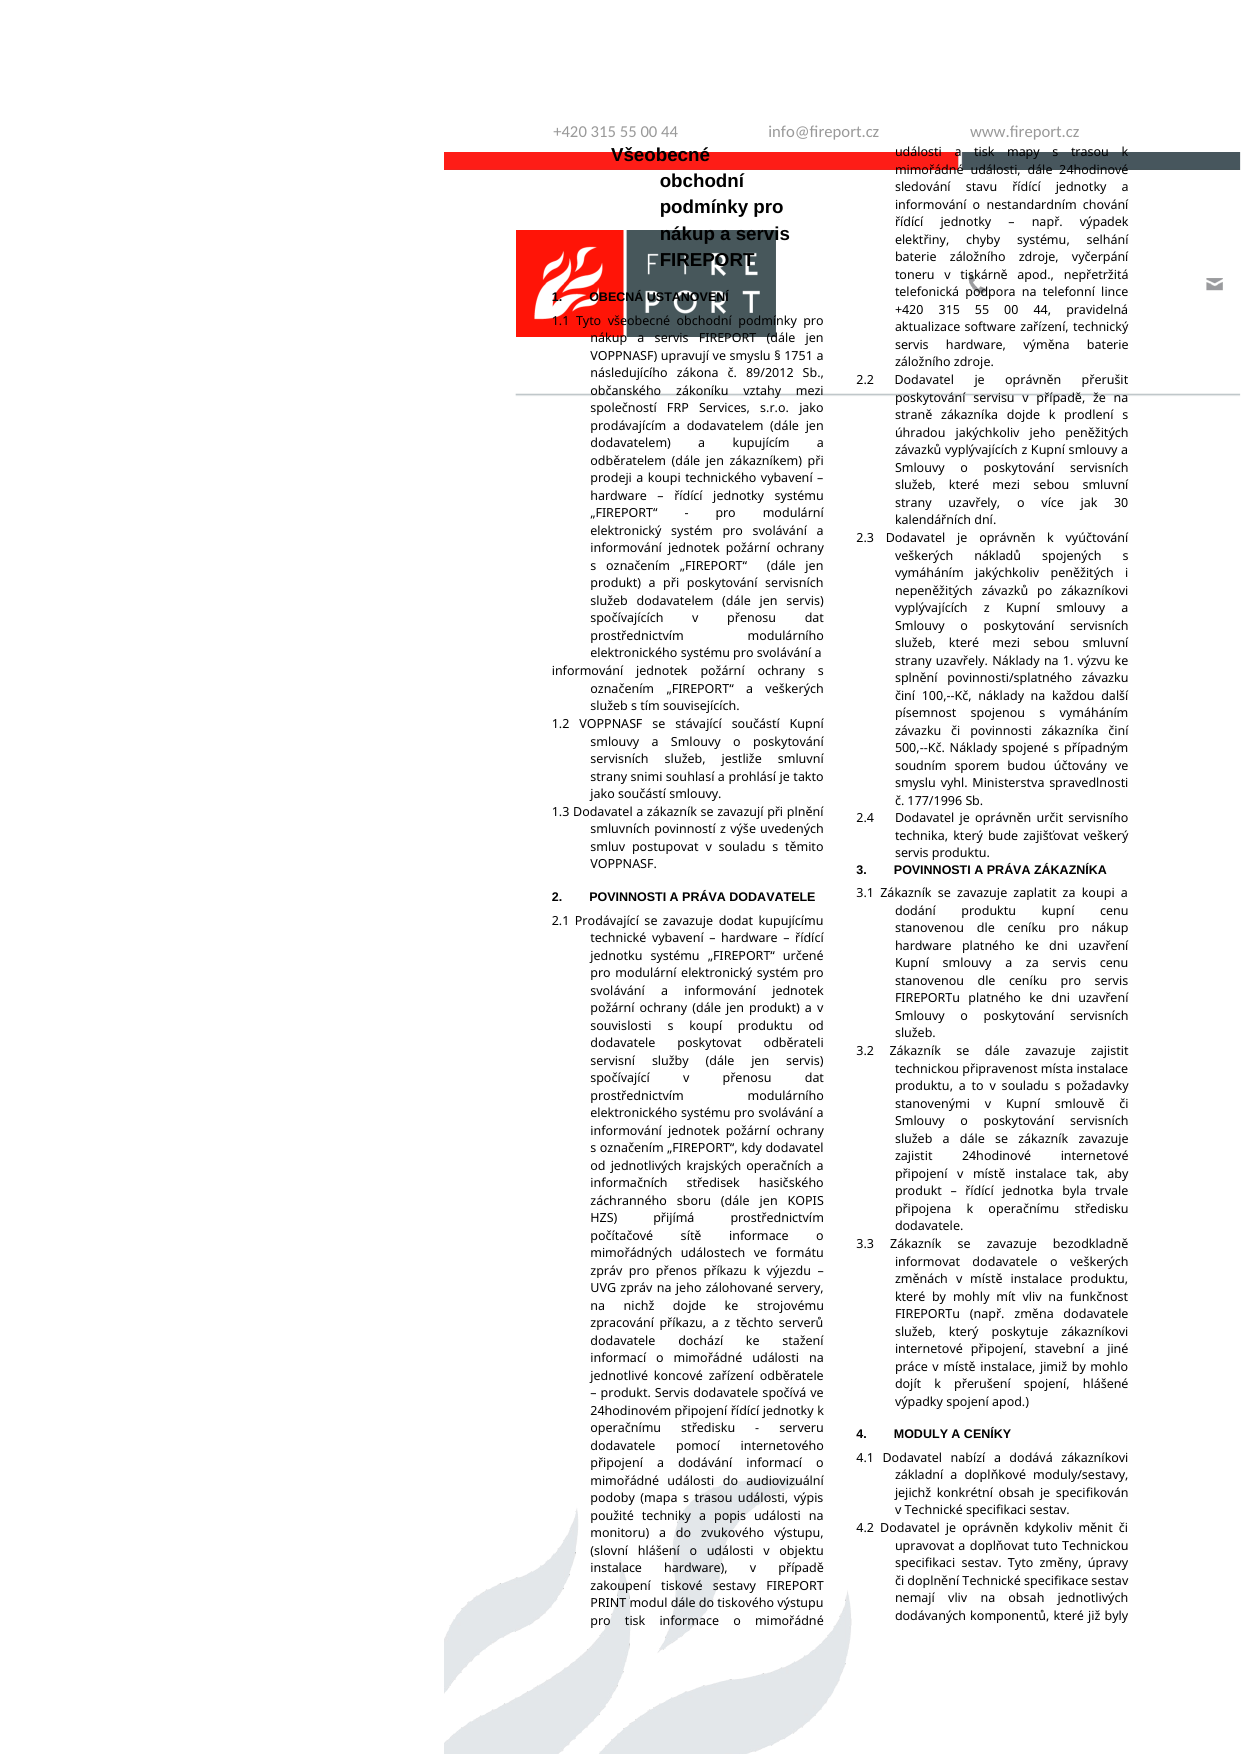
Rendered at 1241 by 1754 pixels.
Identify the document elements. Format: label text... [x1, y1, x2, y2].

text 2.3 Dodavatel je oprávněn k vyúčtování veškerých nákladů spojených s vymáháním jakýchkoliv peněžitých i nepeněžitých závazků po zákazníkovi vyplývajících z Kupní smlouvy a Smlouvy o poskytování servisních služeb, které mezi sebou smluvní strany uzavřely. Náklady na 1. výzvu ke splnění povinnosti/splatného závazku činí 100,--Kč, náklady na každou další písemnost spojenou s vymáháním závazku či povinnosti zákazníka činí 500,--Kč. Náklady spojené s případným soudním sporem budou účtovány ve smyslu vyhl. Ministerstva spravedlnosti č. 177/1996 Sb. [856, 529, 1128, 809]
subtitle MODULY A CENÍKY [856, 1427, 1124, 1441]
text informování jednotek požární ochrany s označením „FIREPORT“ a veškerých služeb s tím souvisejících. [552, 662, 824, 714]
text 3.2 Zákazník se dále zavazuje zajistit technickou připravenost místa instalace produktu, a to v souladu s požadavky stanovenými v Kupní smlouvě či Smlouvy o poskytování servisních služeb a dále se zákazník zavazuje zajistit 24hodinové internetové připojení v místě instalace tak, aby produkt – řídící jednotka byla trvale připojena k operačnímu středisku dodavatele. [856, 1042, 1128, 1234]
text 4.1 Dodavatel nabízí a dodává zákazníkovi základní a doplňkové moduly/sestavy, jejichž konkrétní obsah je specifikován v Technické specifikaci sestav. [856, 1449, 1128, 1518]
text 1.3 Dodavatel a zákazník se zavazují při plnění smluvních povinností z výše uvedených smluv postupovat v souladu s těmito VOPPNASF. [552, 803, 824, 872]
subtitle OBECNÁ USTANOVENÍ [552, 290, 820, 304]
text 3.3 Zákazník se zavazuje bezodkladně informovat dodavatele o veškerých změnách v místě instalace produktu, které by mohly mít vliv na funkčnost FIREPORTu (např. změna dodavatele služeb, který poskytuje zákazníkovi internetové připojení, stavební a jiné práce v místě instalace, jimiž by mohlo dojít k přerušení spojení, hlášené výpadky spojení apod.) [856, 1235, 1128, 1410]
text 2.2 Dodavatel je oprávněn přerušit poskytování servisu v případě, že na straně zákazníka dojde k prodlení s úhradou jakýchkoliv jeho peněžitých závazků vyplývajících z Kupní smlouvy a Smlouvy o poskytování servisních služeb, které mezi sebou smluvní strany uzavřely, o více jak 30 kalendářních dní. [856, 371, 1128, 528]
text 2.4 Dodavatel je oprávněn určit servisního technika, který bude zajišťovat veškerý servis produktu. [856, 809, 1128, 862]
text 3.1 Zákazník se zavazuje zaplatit za koupi a dodání produktu kupní cenu stanovenou dle ceníku pro nákup hardware platného ke dni uzavření Kupní smlouvy a za servis cenu stanovenou dle ceníku pro servis FIREPORTu platného ke dni uzavření Smlouvy o poskytování servisních služeb. [856, 884, 1128, 1042]
subtitle POVINNOSTI A PRÁVA DODAVATELE [552, 889, 820, 904]
picture [444, 152, 1241, 1754]
text 1.2 VOPPNASF se stávající součástí Kupní smlouvy a Smlouvy o poskytování servisních služeb, jestliže smluvní strany snimi souhlasí a prohlásí je takto jako součástí smlouvy. [552, 715, 824, 802]
text 2.1 Prodávající se zavazuje dodat kupujícímu technické vybavení – hardware – řídící jednotku systému „FIREPORT“ určené pro modulární elektronický systém pro svolávání a informování jednotek požární ochrany (dále jen produkt) a v souvislosti s koupí produktu od dodavatele poskytovat odběrateli servisní služby (dále jen servis) spočívající v přenosu dat prostřednictvím modulárního elektronického systému pro svolávání a informování jednotek požární ochrany s označením „FIREPORT“, kdy dodavatel od jednotlivých krajských operačních a informačních středisek hasičského záchranného sboru (dále jen KOPIS HZS) přijímá prostřednictvím počítačové sítě informace o mimořádných událostech ve formátu zpráv pro přenos příkazu k výjezdu – UVG zpráv na jeho zálohované servery, na nichž dojde ke strojovému zpracování příkazu, a z těchto serverů dodavatele dochází ke stažení informací o mimořádné události na jednotlivé koncové zařízení odběratele – produkt. Servis dodavatele spočívá ve 24hodinovém připojení řídící jednotky k operačnímu středisku - serveru dodavatele pomocí internetového připojení a dodávání informací o mimořádné události do audiovizuální podoby (mapa s trasou události, výpis použité techniky a popis události na monitoru) a do zvukového výstupu, (slovní hlášení o události v objektu instalace hardware), v případě zakoupení tiskové sestavy FIREPORT PRINT modul dále do tiskového výstupu pro tisk informace o mimořádné události a tisk mapy s trasou k mimořádné události, dále 24hodinové sledování stavu řídící jednotky a informování o nestandardním chování řídící jednotky – např. výpadek elektřiny, chyby systému, selhání baterie záložního zdroje, vyčerpání toneru v tiskárně apod., nepřetržitá telefonická podpora na telefonní lince +420 315 55 00 44, pravidelná aktualizace software zařízení, technický servis hardware, výměna baterie záložního zdroje. [552, 912, 824, 1629]
text Všeobecné obchodní podmínky pro nákup a servis FIREPORT [611, 143, 794, 270]
text +420 315 55 00 44 info@fireport.cz www.fireport.cz [553, 122, 1128, 142]
subtitle POVINNOSTI A PRÁVA ZÁKAZNÍKA [856, 862, 1124, 877]
text 1.1 Tyto všeobecné obchodní podmínky pro nákup a servis FIREPORT (dále jen VOPPNASF) upravují ve smyslu § 1751 a následujícího zákona č. 89/2012 Sb., občanského zákoníku vztahy mezi společností FRP Services, s.r.o. jako prodávajícím a dodavatelem (dále jen dodavatelem) a kupujícím a odběratelem (dále jen zákazníkem) při prodeji a koupi technického vybavení – hardware – řídící jednotky systému „FIREPORT“ - pro modulární elektronický systém pro svolávání a informování jednotek požární ochrany s označením „FIREPORT“ (dále jen produkt) a při poskytování servisních služeb dodavatelem (dále jen servis) spočívajících v přenosu dat prostřednictvím modulárního elektronického systému pro svolávání a [552, 312, 824, 662]
